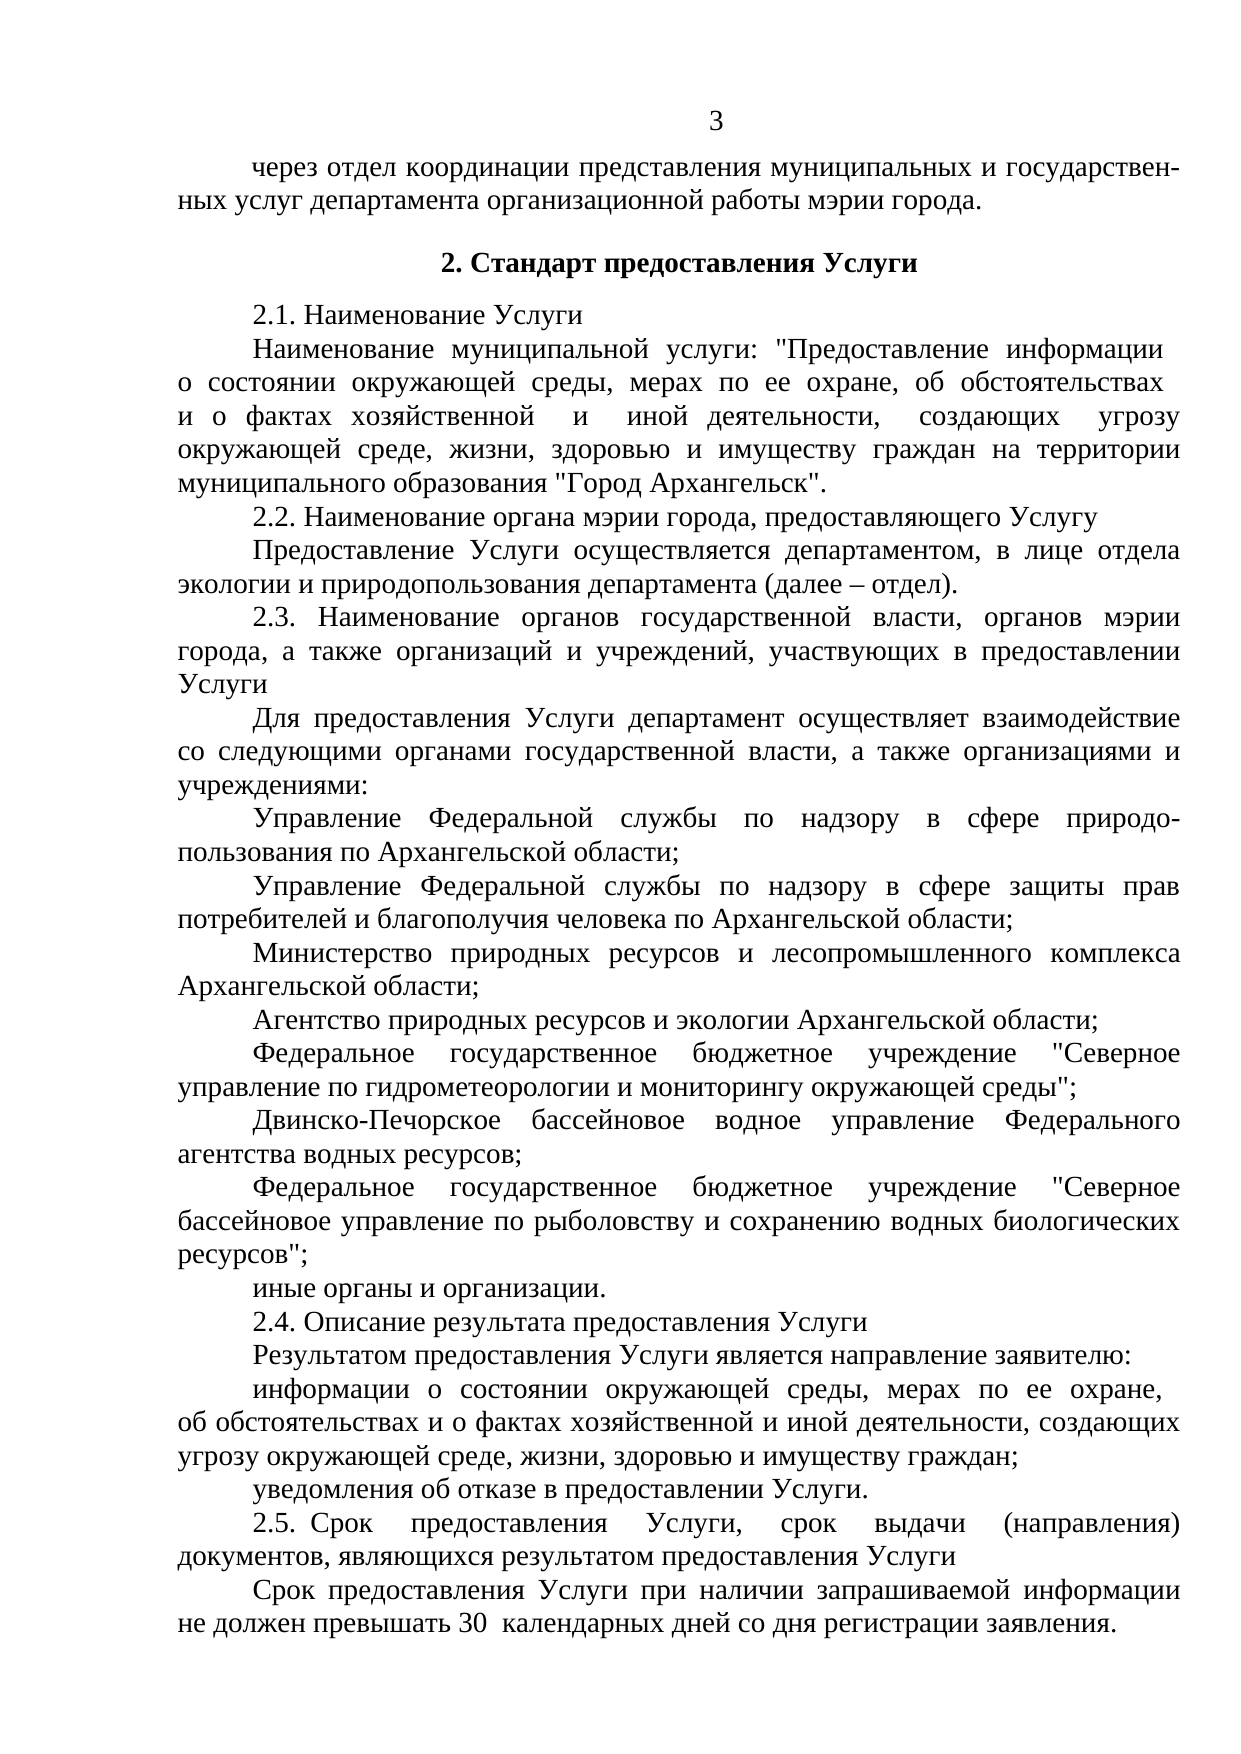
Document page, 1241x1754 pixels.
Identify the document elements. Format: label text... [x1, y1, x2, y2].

text Агентство природных ресурсов и экологии Архангельской области; [177, 1002, 1181, 1035]
text 2.1. Наименование Услуги [177, 297, 1181, 331]
text Управление Федеральной службы по надзору в сфере защиты прав потребителей и благополучия человека по Архангельской области; [177, 868, 1181, 935]
text 2. Стандарт предоставления Услуги [177, 245, 1181, 278]
text 2.4. Описание результата предоставления Услуги [177, 1304, 1181, 1337]
text Федеральное государственное бюджетное учреждение "Северное бассейновое управление по рыболовству и сохранению водных биологических ресурсов"; [177, 1169, 1181, 1270]
text Для предоставления Услуги департамент осуществляет взаимодействие со следующими органами государственной власти, а также организациями и учреждениями: [177, 700, 1181, 801]
text Федеральное государственное бюджетное учреждение "Северное управление по гидрометеорологии и мониторингу окружающей среды"; [177, 1035, 1181, 1102]
text Наименование муниципальной услуги: "Предоставление информации о состоянии окружающей среды, мерах по ее охране, об обстоятельствах и о фактах хозяйственной и иной деятельности, создающих угрозу окружающей среде, жизни, здоровью и имуществу граждан на территории муниципального образования "Город Архангельск". [177, 331, 1181, 499]
text Управление Федеральной службы по надзору в сфере природо-пользования по Архангельской области; [177, 801, 1181, 868]
text Двинско-Печорское бассейновое водное управление Федерального агентства водных ресурсов; [177, 1102, 1181, 1169]
text через отдел координации представления муниципальных и государствен-ных услуг департамента организационной работы мэрии города. [177, 149, 1181, 216]
text иные органы и организации. [177, 1270, 1181, 1304]
text 2.5. Срок предоставления Услуги, срок выдачи (направления) документов, являющихся результатом предоставления Услуги [177, 1505, 1181, 1572]
text уведомления об отказе в предоставлении Услуги. [177, 1471, 1181, 1505]
text Срок предоставления Услуги при наличии запрашиваемой информации не должен превышать 30 календарных дней со дня регистрации заявления. [177, 1572, 1181, 1639]
text информации о состоянии окружающей среды, мерах по ее охране, об обстоятельствах и о фактах хозяйственной и иной деятельности, создающих угрозу окружающей среде, жизни, здоровью и имуществу граждан; [177, 1371, 1181, 1471]
text 2.2. Наименование органа мэрии города, предоставляющего Услугу [177, 499, 1181, 532]
text Результатом предоставления Услуги является направление заявителю: [177, 1337, 1181, 1371]
text Предоставление Услуги осуществляется департаментом, в лице отдела экологии и природопользования департамента (далее – отдел). [177, 532, 1181, 599]
text Министерство природных ресурсов и лесопромышленного комплекса Архангельской области; [177, 935, 1181, 1002]
text 2.3. Наименование органов государственной власти, органов мэрии города, а также организаций и учреждений, участвующих в предоставлении Услуги [177, 599, 1181, 700]
text 3 [177, 103, 1181, 137]
